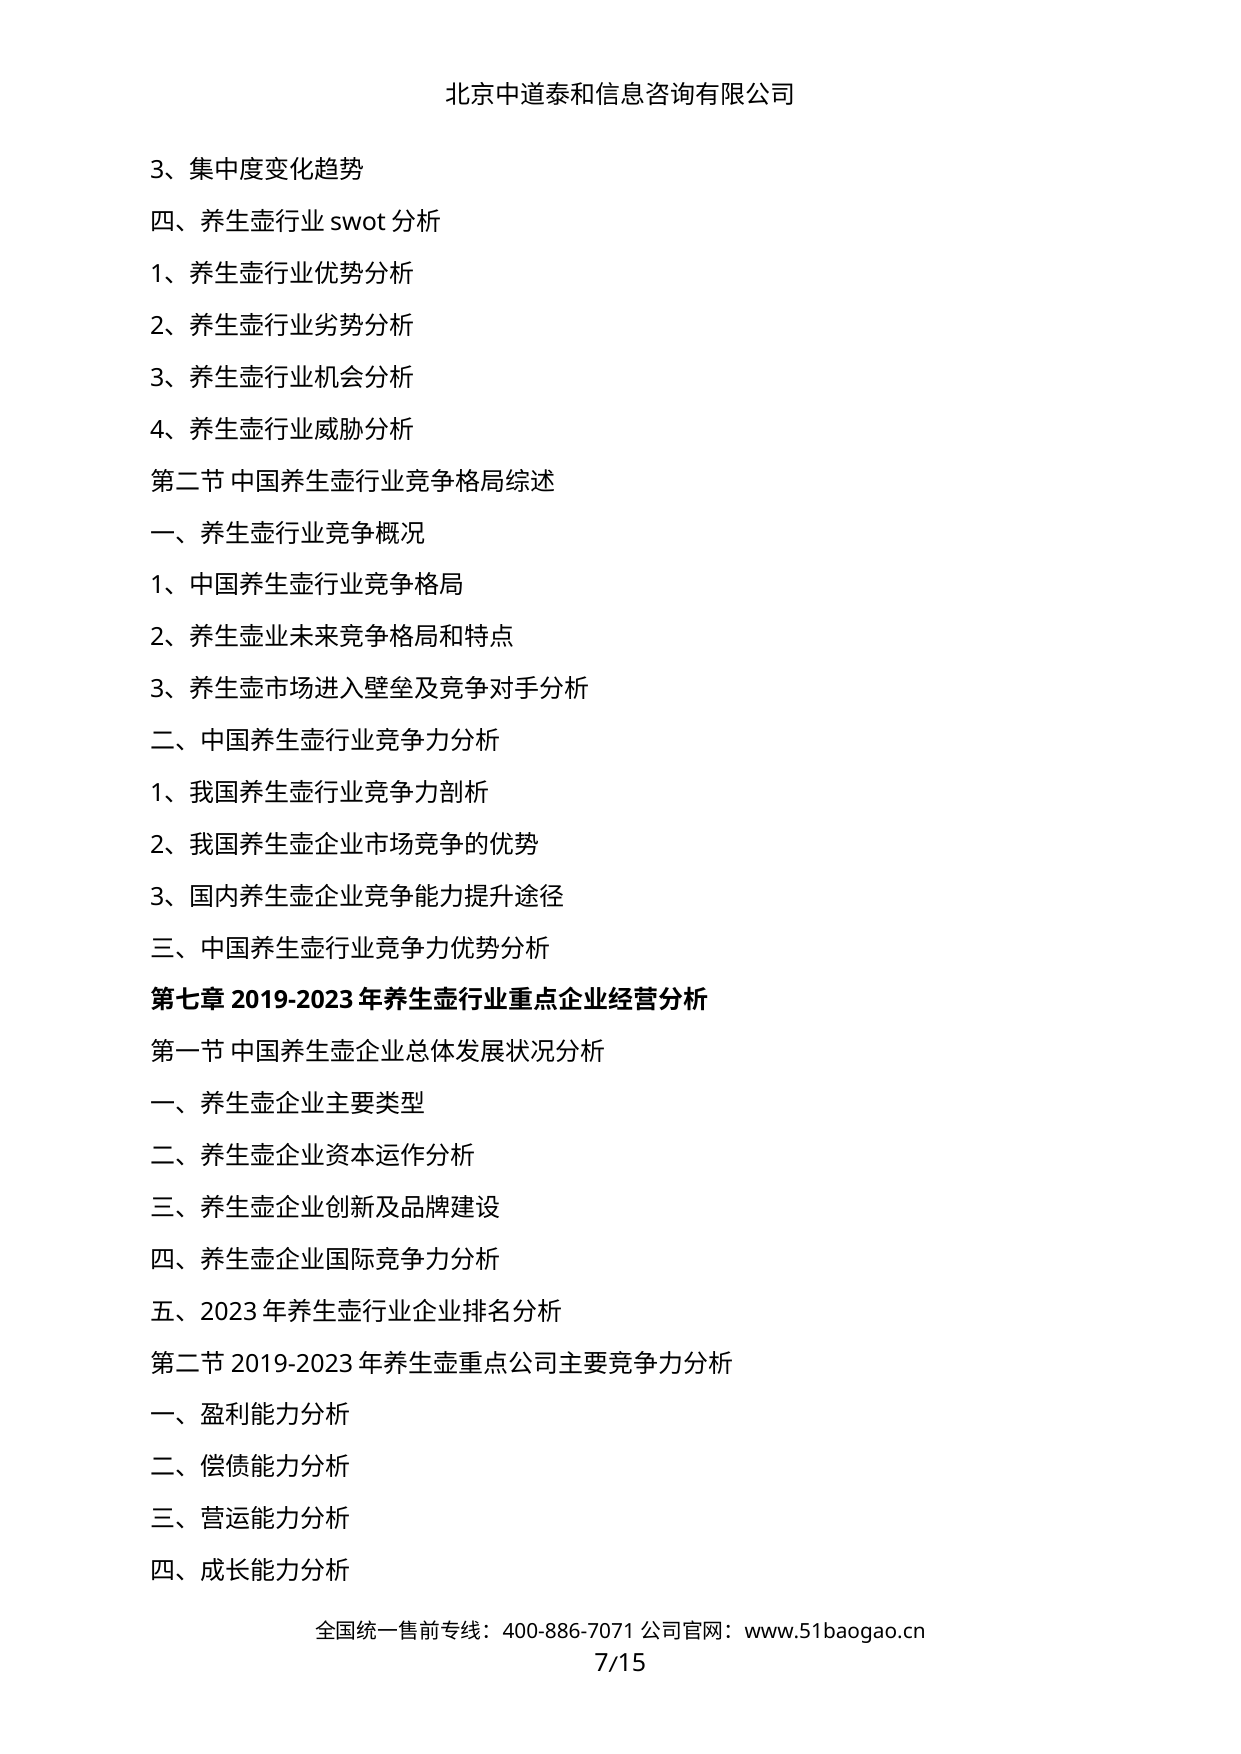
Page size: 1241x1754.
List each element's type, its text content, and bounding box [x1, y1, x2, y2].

text 三、养生壶企业创新及品牌建设 [150, 1187, 1090, 1224]
text 五、2023年养生壶行业企业排名分析 [150, 1291, 1090, 1327]
text 二、偿债能力分析 [150, 1447, 1090, 1483]
text 第一节 中国养生壶企业总体发展状况分析 [150, 1032, 1090, 1068]
text 一、养生壶企业主要类型 [150, 1084, 1090, 1120]
text 第七章 2019-2023年养生壶行业重点企业经营分析 [150, 980, 1090, 1016]
text 第二节 中国养生壶行业竞争格局综述 [150, 461, 1090, 497]
text 二、中国养生壶行业竞争力分析 [150, 721, 1090, 757]
text 1、养生壶行业优势分析 [150, 254, 1090, 290]
text 2、我国养生壶企业市场竞争的优势 [150, 824, 1090, 861]
text 二、养生壶企业资本运作分析 [150, 1136, 1090, 1172]
text 四、养生壶行业swot分析 [150, 202, 1090, 238]
text 4、养生壶行业威胁分析 [150, 409, 1090, 446]
text 三、中国养生壶行业竞争力优势分析 [150, 928, 1090, 964]
text 3、集中度变化趋势 [150, 150, 1090, 186]
text 四、养生壶企业国际竞争力分析 [150, 1239, 1090, 1276]
text 一、养生壶行业竞争概况 [150, 513, 1090, 549]
text 四、成长能力分析 [150, 1551, 1090, 1587]
text 1、中国养生壶行业竞争格局 [150, 565, 1090, 601]
text 3、养生壶行业机会分析 [150, 357, 1090, 394]
text 3、养生壶市场进入壁垒及竞争对手分析 [150, 669, 1090, 705]
text 一、盈利能力分析 [150, 1395, 1090, 1431]
text 2、养生壶行业劣势分析 [150, 306, 1090, 342]
text 第二节 2019-2023年养生壶重点公司主要竞争力分析 [150, 1343, 1090, 1379]
text 1、我国养生壶行业竞争力剖析 [150, 772, 1090, 809]
text 三、营运能力分析 [150, 1499, 1090, 1535]
text 3、国内养生壶企业竞争能力提升途径 [150, 876, 1090, 912]
text 2、养生壶业未来竞争格局和特点 [150, 617, 1090, 653]
